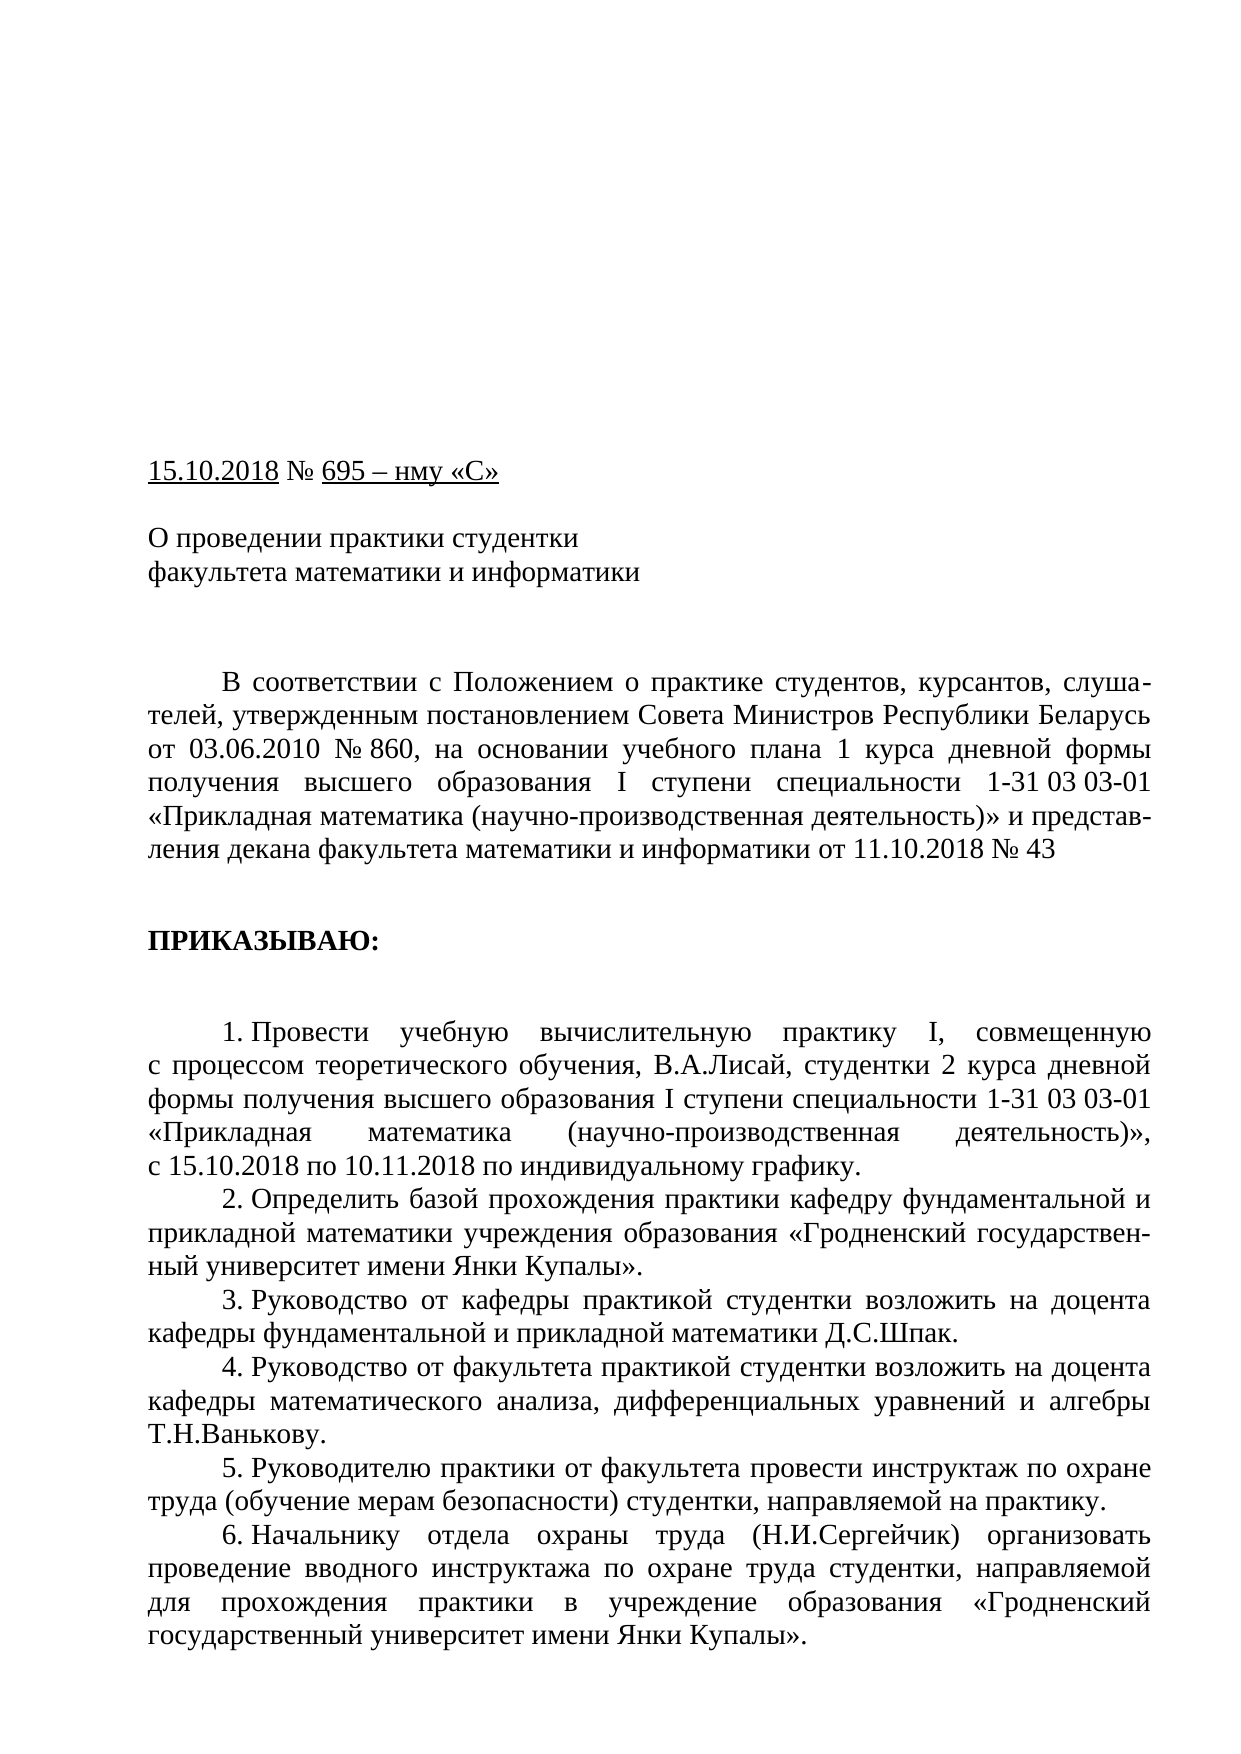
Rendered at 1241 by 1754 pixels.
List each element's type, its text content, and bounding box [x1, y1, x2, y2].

text 3. Руководство от кафедры практикой студентки возложить на доцента кафедры фундаментальной и прикладной математики Д.С.Шпак. [148, 1282, 1152, 1349]
text 5. Руководителю практики от факультета провести инструктаж по охране труда (обучение мерам безопасности) студентки, направляемой на практику. [148, 1450, 1152, 1517]
text 2. Определить базой прохождения практики кафедру фундаментальной и прикладной математики учреждения образования «Гродненский государствен-ный университет имени Янки Купалы». [148, 1181, 1152, 1282]
text факультета математики и информатики [148, 554, 1152, 587]
text О проведении практики студентки [148, 520, 1152, 554]
text В соответствии с Положением о практике студентов, курсантов, слуша-телей, утвержденным постановлением Совета Министров Республики Беларусь от 03.06.2010 № 860, на основании учебного плана 1 курса дневной формы получения высшего образования I ступени специальности 1-31 03 03-01 «Прикладная математика (научно-производственная деятельность)» и представ-ления декана факультета математики и информатики от 11.10.2018 № 43 [148, 664, 1152, 865]
text 4. Руководство от факультета практикой студентки возложить на доцента кафедры математического анализа, дифференциальных уравнений и алгебры Т.Н.Ванькову. [148, 1349, 1152, 1450]
text 15.10.2018 № 695 – нму «С» [148, 453, 1152, 487]
text 6. Начальнику отдела охраны труда (Н.И.Сергейчик) организовать проведение вводного инструктажа по охране труда студентки, направляемой для прохождения практики в учреждение образования «Гродненский государственный университет имени Янки Купалы». [148, 1517, 1152, 1651]
text ПРИКАЗЫВАЮ: [148, 923, 1152, 956]
text 1. Провести учебную вычислительную практику I, совмещенную с процессом теоретического обучения, В.А.Лисай, студентки 2 курса дневной формы получения высшего образования I ступени специальности 1-31 03 03-01 «Прикладная математика (научно-производственная деятельность)», с 15.10.2018 по 10.11.2018 по индивидуальному графику. [148, 1014, 1152, 1181]
